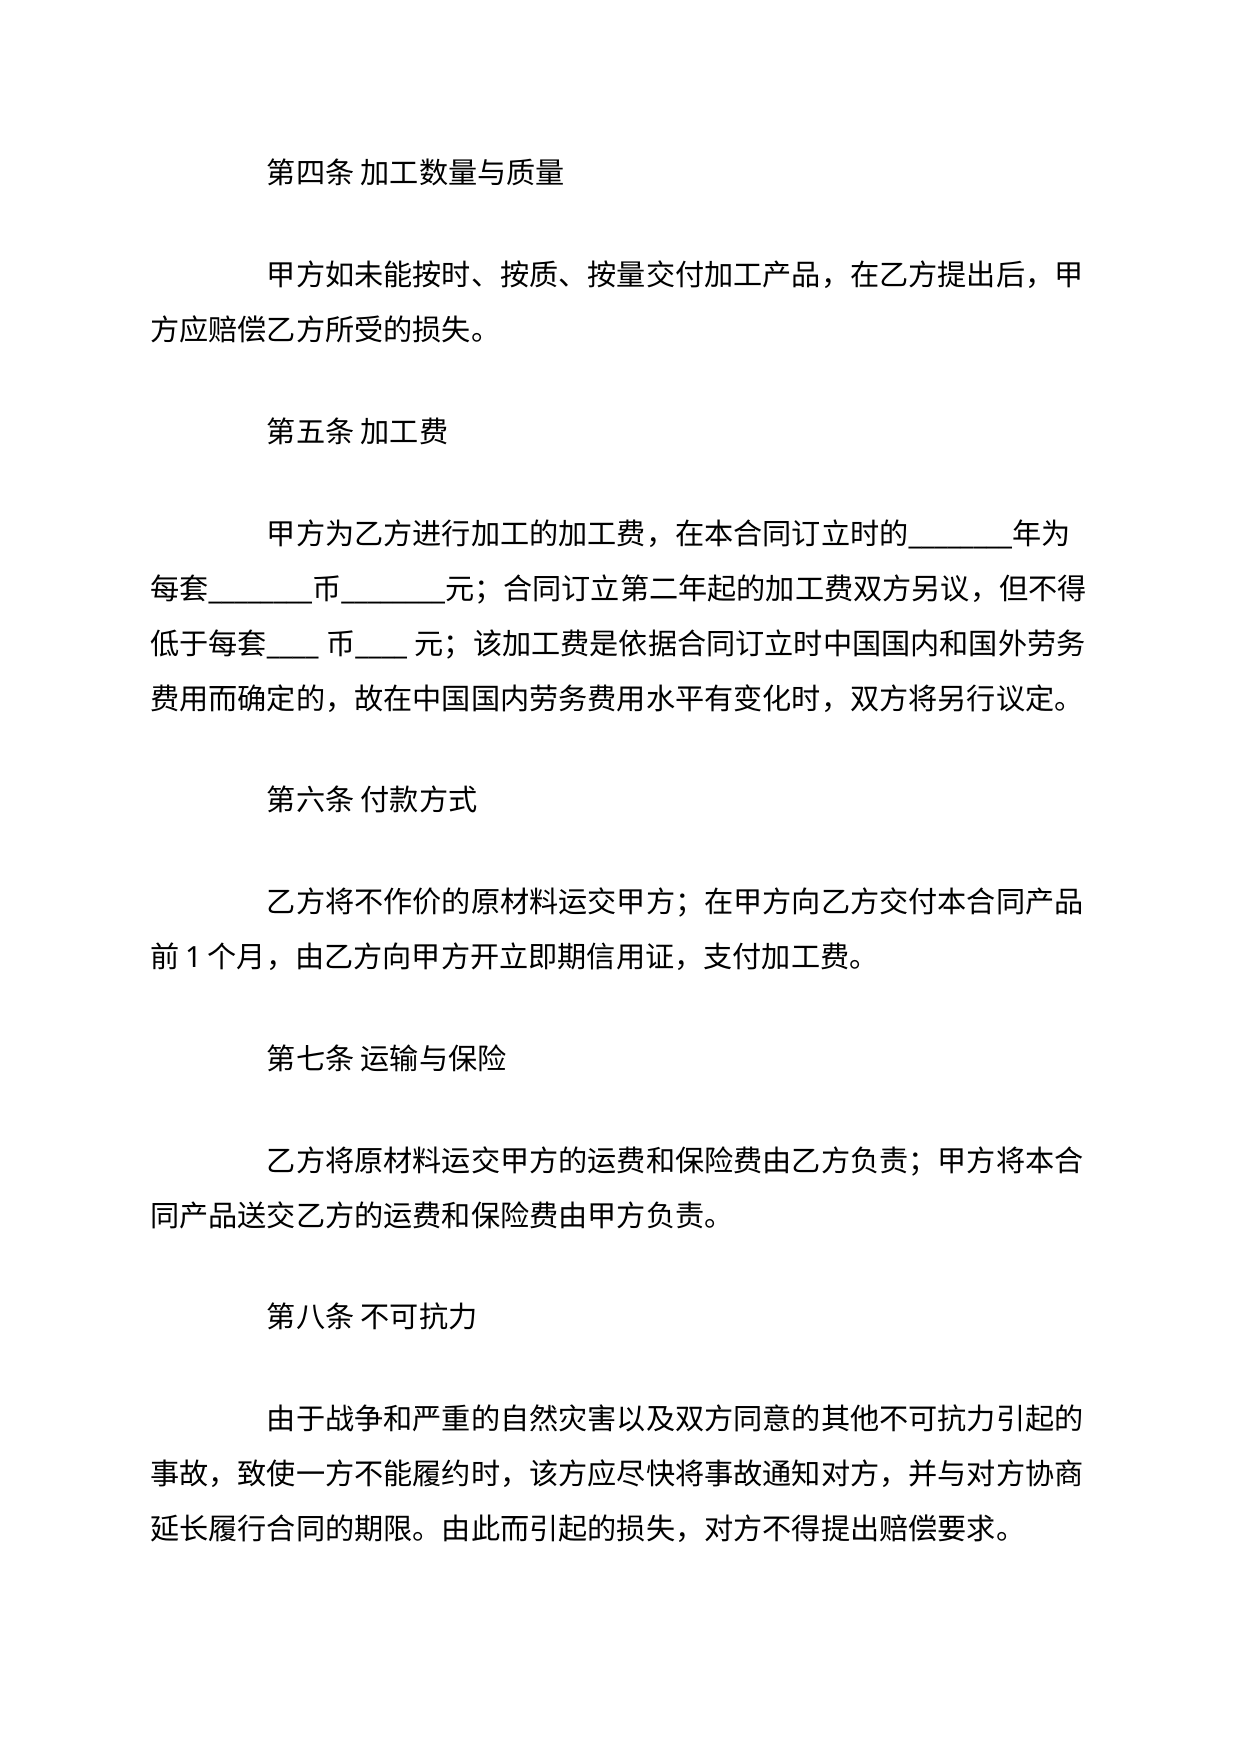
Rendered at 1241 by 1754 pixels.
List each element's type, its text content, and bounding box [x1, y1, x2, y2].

text 第六条 付款方式 [150, 777, 1090, 819]
text 由于战争和严重的自然灾害以及双方同意的其他不可抗力引起的事故，致使一方不能履约时，该方应尽快将事故通知对方，并与对方协商延长履行合同的期限。由此而引起的损失，对方不得提出赔偿要求。 [150, 1396, 1090, 1548]
text 第七条 运输与保险 [150, 1036, 1090, 1078]
text 甲方为乙方进行加工的加工费，在本合同订立时的________年为每套________币________元；合同订立第二年起的加工费双方另议，但不得低于每套____ 币____ 元；该加工费是依据合同订立时中国国内和国外劳务费用而确定的，故在中国国内劳务费用水平有变化时，双方将另行议定。 [150, 510, 1090, 717]
text 第四条 加工数量与质量 [150, 150, 1090, 192]
text 第八条 不可抗力 [150, 1294, 1090, 1336]
text 乙方将不作价的原材料运交甲方；在甲方向乙方交付本合同产品前1个月，由乙方向甲方开立即期信用证，支付加工费。 [150, 879, 1090, 976]
text 乙方将原材料运交甲方的运费和保险费由乙方负责；甲方将本合同产品送交乙方的运费和保险费由甲方负责。 [150, 1137, 1090, 1234]
text 甲方如未能按时、按质、按量交付加工产品，在乙方提出后，甲方应赔偿乙方所受的损失。 [150, 252, 1090, 349]
text 第五条 加工费 [150, 408, 1090, 451]
